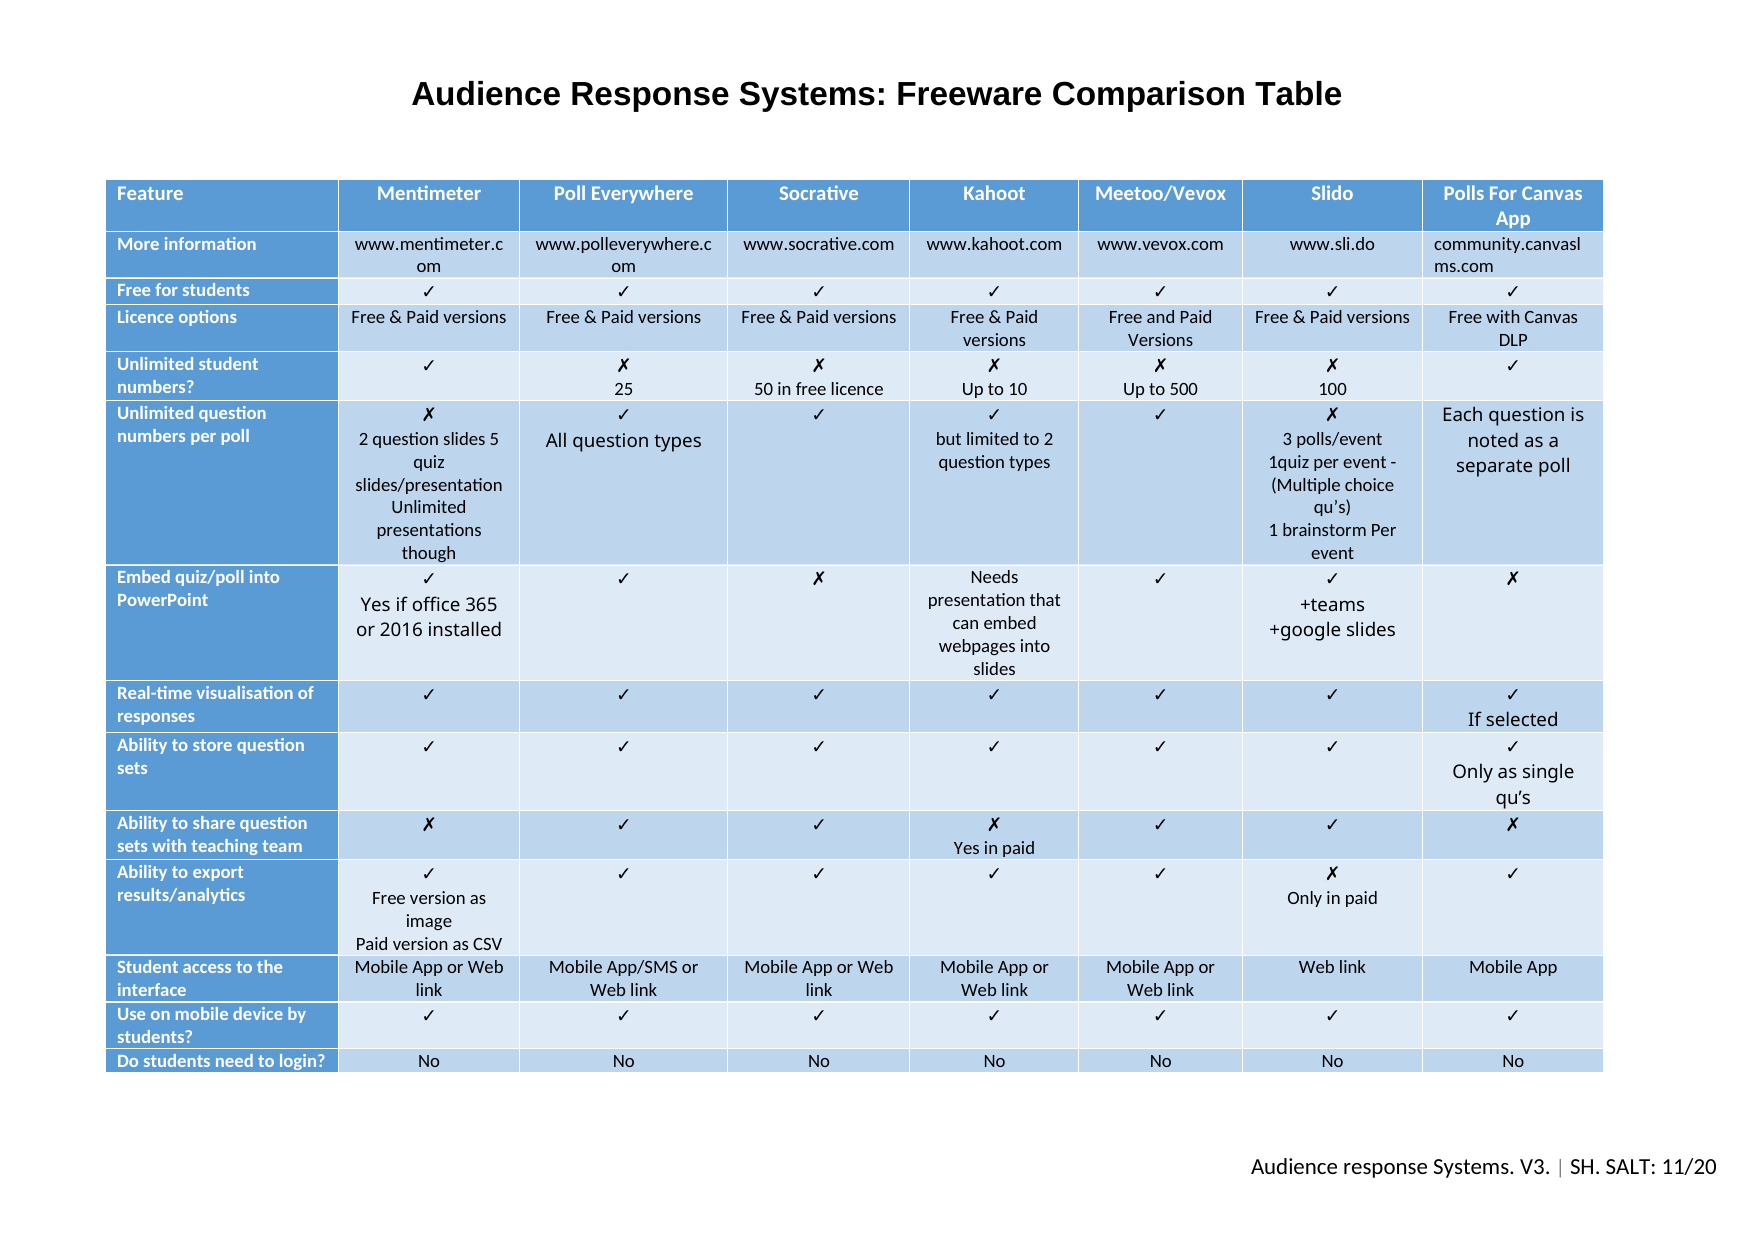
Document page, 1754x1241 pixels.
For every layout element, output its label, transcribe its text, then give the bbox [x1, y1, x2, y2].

table_cell ✗ [728, 566, 909, 680]
table_cell www.polleverywhere.com [520, 232, 727, 277]
table_cell www.vevox.com [1079, 232, 1242, 277]
table_cell ✓ [1243, 733, 1422, 810]
table_cell ✓ [728, 279, 909, 304]
table_cell ✗ 50 in free licence [728, 352, 909, 400]
table_cell No [520, 1049, 727, 1072]
table_cell Mobile App or Web link [910, 956, 1078, 1001]
table_cell ✗ 100 [1243, 352, 1422, 400]
table_cell ✓ [728, 860, 909, 954]
table_header Slido [1243, 180, 1422, 231]
table_header Socrative [728, 180, 909, 231]
table_cell ✓ [520, 811, 727, 859]
table_cell ✓ [1423, 352, 1603, 400]
table_cell ✓ [1079, 811, 1242, 859]
table_cell Ability to export results/analytics [106, 860, 338, 954]
table_cell ✗ [1423, 566, 1603, 680]
table_cell ✓ [520, 860, 727, 954]
table_cell Free & Paid versions [339, 305, 519, 351]
table_header Poll Everywhere [520, 180, 727, 231]
table_cell community.canvaslms.com [1423, 232, 1603, 277]
table_cell ✓ [910, 733, 1078, 810]
table_cell ✓ [339, 279, 519, 304]
table_cell ✓ [520, 566, 727, 680]
table_cell ✗ 25 [520, 352, 727, 400]
table_cell ✓ [339, 681, 519, 732]
table_cell No [728, 1049, 909, 1072]
table_cell ✓ [910, 1003, 1078, 1048]
table_cell Mobile App or Web link [339, 956, 519, 1001]
table_cell Mobile App [1423, 956, 1603, 1001]
table_cell Ability to store question sets [106, 733, 338, 810]
table_cell ✓ [728, 811, 909, 859]
table_cell ✓ [1243, 279, 1422, 304]
table_cell ✓ [910, 860, 1078, 954]
table_header Polls For Canvas App [1423, 180, 1603, 231]
table_cell Student access to the interface [106, 956, 338, 1001]
table_cell www.socrative.com [728, 232, 909, 277]
table_cell No [1423, 1049, 1603, 1072]
table_cell ✓ [728, 733, 909, 810]
table_cell ✓ [520, 1003, 727, 1048]
table_cell Free for students [106, 279, 338, 304]
table_cell No [910, 1049, 1078, 1072]
table_cell ✗ 3 polls/event 1quiz per event -(Multiple choice qu’s) 1 brainstorm Per event [1243, 401, 1422, 564]
table_cell No [1243, 1049, 1422, 1072]
table_cell ✗ Up to 10 [910, 352, 1078, 400]
table_cell ✓ [339, 733, 519, 810]
table_cell ✓ [910, 681, 1078, 732]
table_cell ✓ [520, 681, 727, 732]
table_cell ✓ [1079, 566, 1242, 680]
table_cell www.kahoot.com [910, 232, 1078, 277]
table_cell ✓ Yes if office 365 or 2016 installed [339, 566, 519, 680]
table_cell No [1079, 1049, 1242, 1072]
table_cell ✓ [1079, 1003, 1242, 1048]
table_cell Embed quiz/poll into PowerPoint [106, 566, 338, 680]
table_header Kahoot [910, 180, 1078, 231]
table_cell ✗ Only in paid [1243, 860, 1422, 954]
table_cell Free & Paid versions [520, 305, 727, 351]
table_cell Free and Paid Versions [1079, 305, 1242, 351]
table_cell Real-time visualisation of responses [106, 681, 338, 732]
table_cell ✓ [339, 352, 519, 400]
table_cell More information [106, 232, 338, 277]
table_cell Mobile App or Web link [728, 956, 909, 1001]
table_cell Licence options [106, 305, 338, 351]
table_cell Web link [1243, 956, 1422, 1001]
table_cell Free & Paid versions [910, 305, 1078, 351]
table_cell ✓ [520, 733, 727, 810]
table_cell ✓ [1079, 401, 1242, 564]
table_cell ✓ [1079, 681, 1242, 732]
table_cell ✗ Up to 500 [1079, 352, 1242, 400]
table_cell Free & Paid versions [728, 305, 909, 351]
table_cell Each question is noted as a separate poll [1423, 401, 1603, 564]
table_cell ✓ [1079, 279, 1242, 304]
table_cell ✓ [1079, 860, 1242, 954]
table_cell Needs presentation that can embed webpages into slides [910, 566, 1078, 680]
table_cell Use on mobile device by students? [106, 1003, 338, 1048]
table_cell ✓ Only as single qu’s [1423, 733, 1603, 810]
table_cell ✓ [728, 1003, 909, 1048]
table_cell ✓ [339, 1003, 519, 1048]
table_cell ✗ Yes in paid [910, 811, 1078, 859]
table_cell ✓ All question types [520, 401, 727, 564]
table_cell Ability to share question sets with teaching team [106, 811, 338, 859]
table_cell ✓ [1243, 1003, 1422, 1048]
table_cell www.sli.do [1243, 232, 1422, 277]
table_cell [106, 1049, 338, 1072]
table_cell Unlimited question numbers per poll [106, 401, 338, 564]
table_cell ✓ Free version as image Paid version as CSV [339, 860, 519, 954]
table_cell ✓ [728, 681, 909, 732]
table_header Feature [106, 180, 338, 231]
table_cell ✓ [1423, 279, 1603, 304]
table_header Mentimeter [339, 180, 519, 231]
table_cell ✓ [1423, 860, 1603, 954]
table_cell ✓ [1079, 733, 1242, 810]
table_cell Mobile App or Web link [1079, 956, 1242, 1001]
table_cell ✗ 2 question slides 5 quiz slides/presentation Unlimited presentations though [339, 401, 519, 564]
table_cell ✓ [728, 401, 909, 564]
table_cell ✗ [339, 811, 519, 859]
table_cell www.mentimeter.com [339, 232, 519, 277]
table_cell Free & Paid versions [1243, 305, 1422, 351]
table_cell ✓ but limited to 2 question types [910, 401, 1078, 564]
table_cell ✓ +teams +google slides [1243, 566, 1422, 680]
table_cell ✓ [1243, 811, 1422, 859]
table_cell ✓ If selected [1423, 681, 1603, 732]
table_cell Unlimited student numbers? [106, 352, 338, 400]
table_cell ✓ [1243, 681, 1422, 732]
table_cell ✓ [910, 279, 1078, 304]
table_cell Free with Canvas DLP [1423, 305, 1603, 351]
table_header Meetoo/Vevox [1079, 180, 1242, 231]
table_cell Mobile App/SMS or Web link [520, 956, 727, 1001]
table_cell ✗ [1423, 811, 1603, 859]
table_cell No [339, 1049, 519, 1072]
table_cell ✓ [520, 279, 727, 304]
table_cell ✓ [1423, 1003, 1603, 1048]
